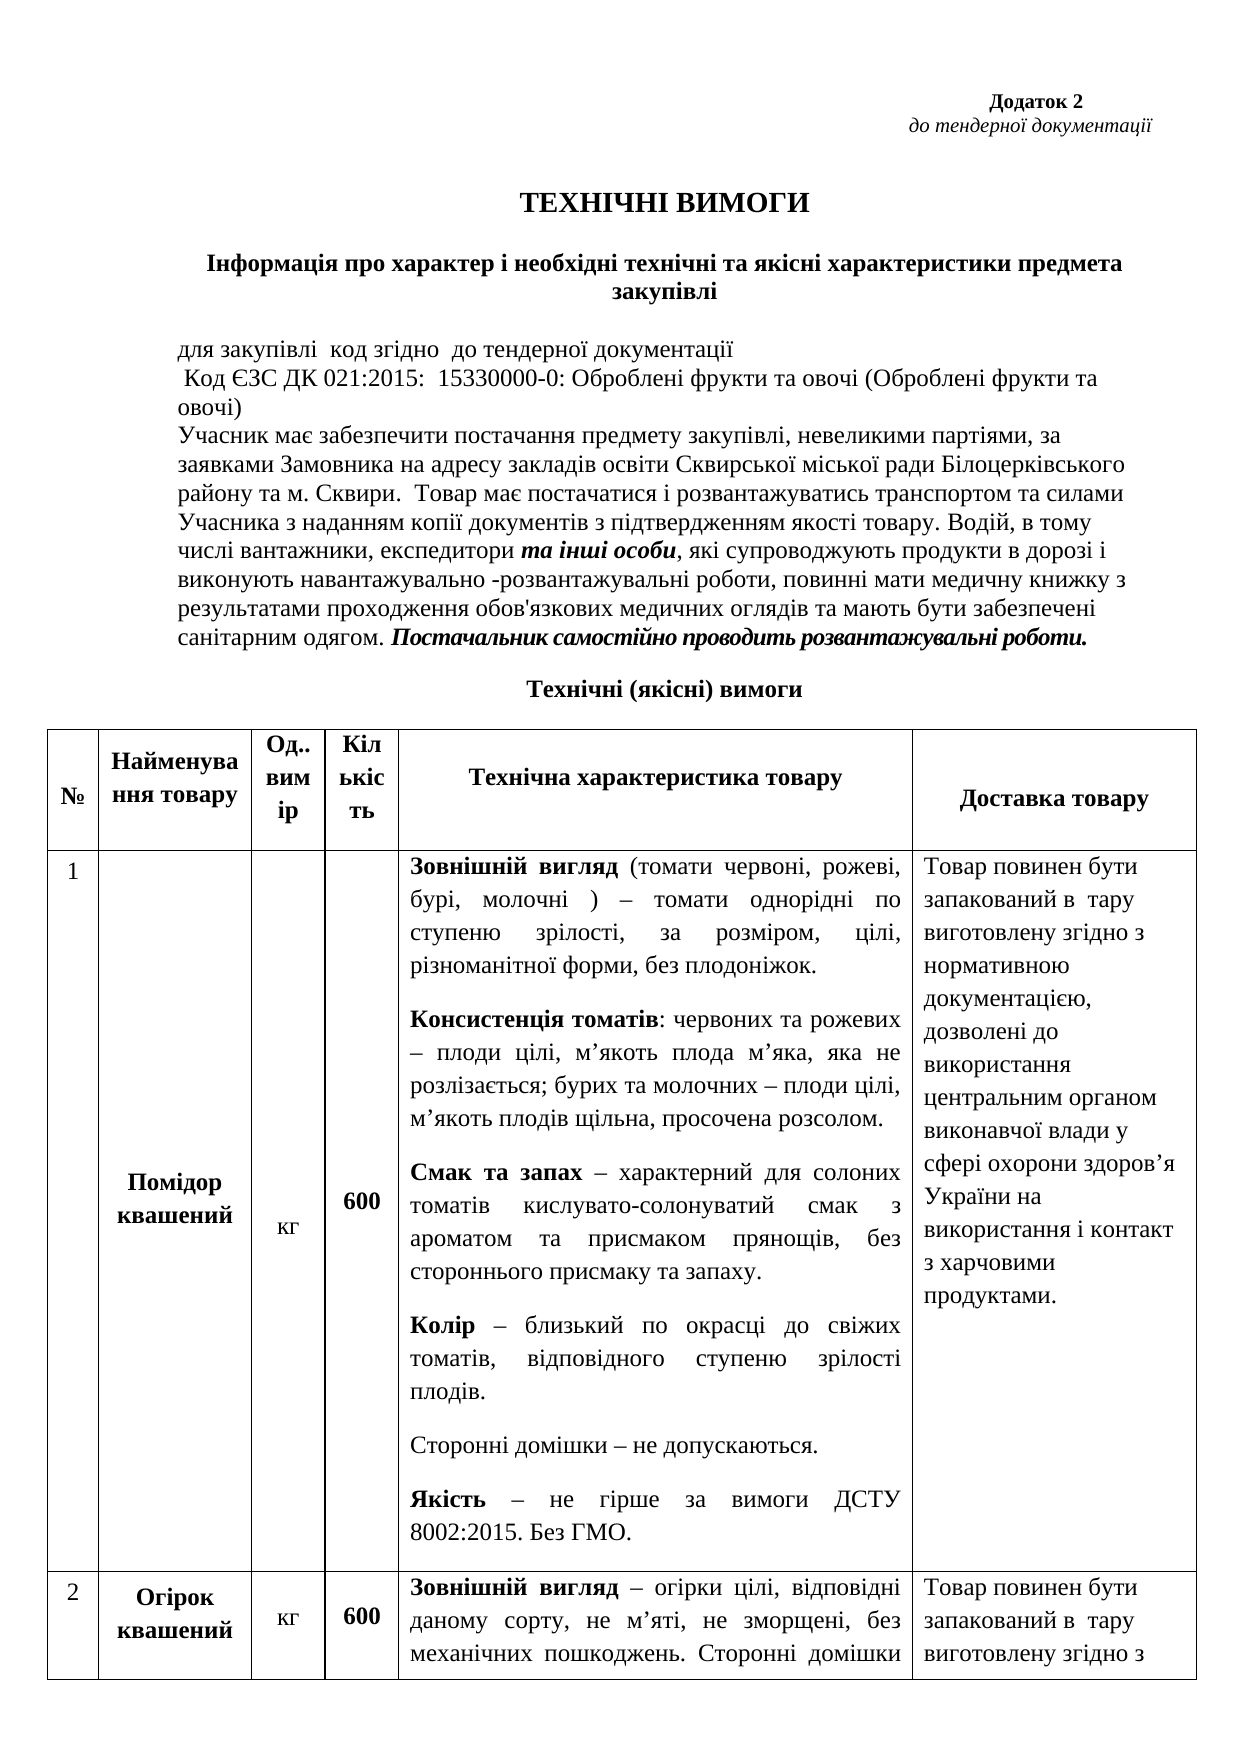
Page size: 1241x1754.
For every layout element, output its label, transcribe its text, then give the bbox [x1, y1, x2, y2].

table_cell 1 [48, 851, 98, 1571]
table_header Доставка товару [913, 730, 1196, 850]
text Інформація про характер і необхідні технічні та якісні характеристики предмета закупівлі [177, 248, 1152, 305]
text ТЕХНІЧНІ ВИМОГИ [177, 185, 1152, 218]
text до тендерної документації [177, 113, 1152, 137]
table_header Од.. вимір [252, 730, 324, 850]
text Технічні (якісні) вимоги [177, 674, 1152, 703]
text для закупівлі код згідно до тендерної документації [177, 334, 330, 363]
table_cell кг [252, 1572, 324, 1679]
table_cell 600 [326, 851, 398, 1571]
table_cell 2 [48, 1572, 98, 1679]
table_cell Помідор квашений [99, 851, 251, 1571]
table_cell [913, 1572, 1196, 1679]
table_cell 600 [326, 1572, 398, 1679]
table_header Найменування товару [99, 730, 251, 850]
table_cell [399, 1572, 912, 1679]
table_header Технічна характеристика товару [399, 730, 912, 850]
text для закупівлі код згідно до тендерної документації [452, 334, 1152, 363]
table_cell Огірок квашений [99, 1572, 251, 1679]
table_header № [48, 730, 98, 850]
text Код ЄЗС ДК 021:2015: 15330000-0: Оброблені фрукти та овочі (Оброблені фрукти та овочі) [177, 363, 1152, 421]
table_cell кг [252, 851, 324, 1571]
table_header Кількість [326, 730, 398, 850]
table_cell Зовнішній вигляд (томати червоні, рожеві, бурі, молочні ) – томати однорідні по ступеню зрілості, за розміром, цілі, різноманітної форми, без плодоніжок. Консистенція томатів: червоних та рожевих – плоди цілі, м’якоть плода м’яка, яка не розлізається; бурих та молочних – плоди цілі, м’якоть плодів щільна, просочена розсолом. Смак та запах – характерний для солоних томатів кислувато-солонуватий смак з ароматом та присмаком прянощів, без стороннього присмаку та запаху. Колір – близький по окрасці до свіжих томатів, відповідного ступеню зрілості плодів. Сторонні домішки – не допускаються. Якість – не гірше за вимоги ДСТУ 8002:2015. Без ГМО. [399, 851, 912, 1571]
text Учасник має забезпечити постачання предмету закупівлі, невеликими партіями, за заявками Замовника на адресу закладів освіти Сквирської міської ради Білоцерківського району та м. Сквири. Товар має постачатися і розвантажуватись транспортом та силами Учасника з наданням копії документів з підтвердженням якості товару. Водій, в тому числі вантажники, експедитори та інші особи, які супроводжують продукти в дорозі і виконують навантажувально -розвантажувальні роботи, повинні мати медичну книжку з результатами проходження обов'язкових медичних оглядів та мають бути забезпечені санітарним одягом. Постачальник самостійно проводить розвантажувальні роботи. [177, 421, 1152, 651]
text Додаток 2 [989, 89, 1152, 113]
